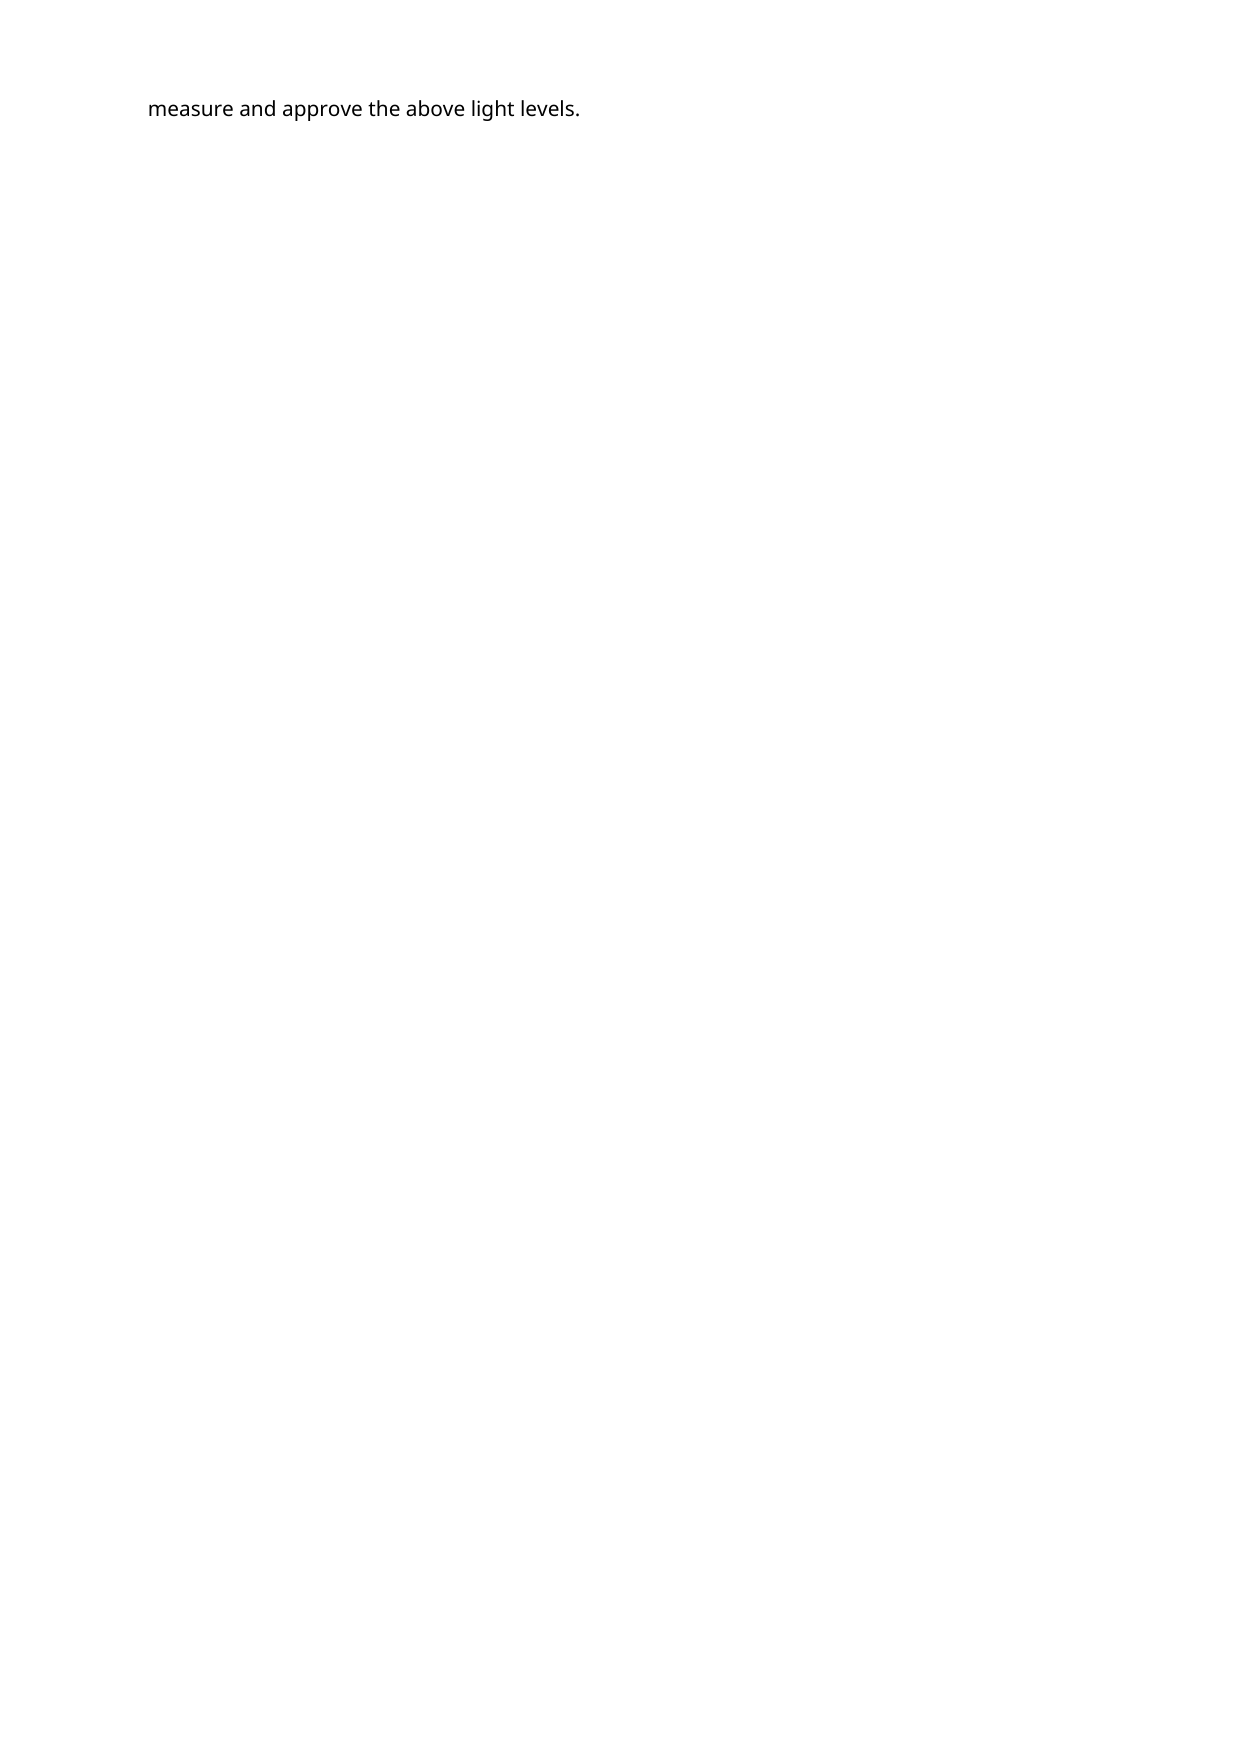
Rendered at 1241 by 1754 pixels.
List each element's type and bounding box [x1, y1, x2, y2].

text [148, 94, 1122, 122]
